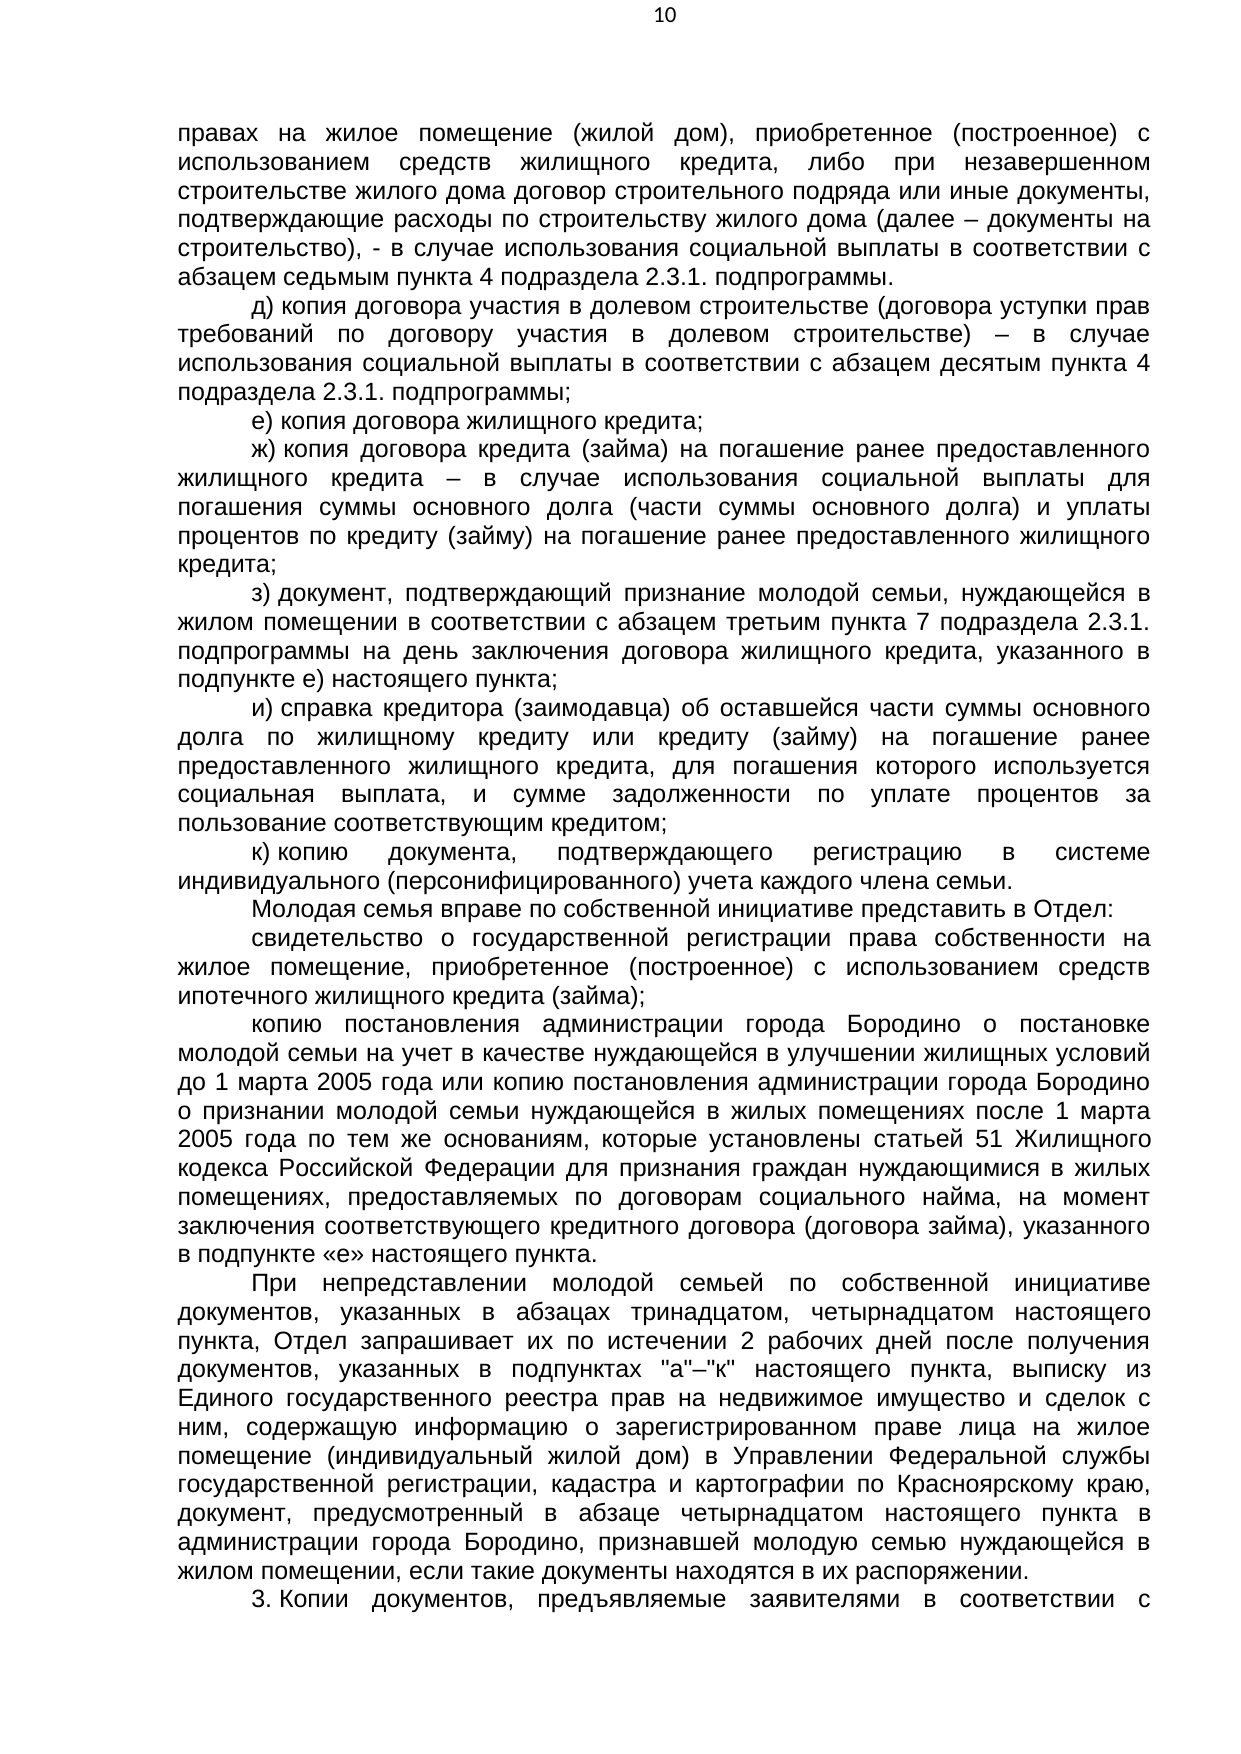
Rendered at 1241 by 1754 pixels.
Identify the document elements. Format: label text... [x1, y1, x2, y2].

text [177, 1584, 1152, 1613]
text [177, 118, 1152, 291]
text При непредставлении молодой семьей по собственной инициативе документов, указанных в абзацах тринадцатом, четырнадцатом настоящего пункта, Отдел запрашивает их по истечении 2 рабочих дней после получения документов, указанных в подпунктах "а"–"к" настоящего пункта, выписку из Единого государственного реестра прав на недвижимое имущество и сделок с ним, содержащую информацию о зарегистрированном праве лица на жилое помещение (индивидуальный жилой дом) в Управлении Федеральной службы государственной регистрации, кадастра и картографии по Красноярскому краю, документ, предусмотренный в абзаце четырнадцатом настоящего пункта в администрации города Бородино, признавшей молодую семью нуждающейся в жилом помещении, если такие документы находятся в их распоряжении. [177, 1268, 1152, 1584]
text з) документ, подтверждающий признание молодой семьи, нуждающейся в жилом помещении в соответствии с абзацем третьим пункта 7 подраздела 2.3.1. подпрограммы на день заключения договора жилищного кредита, указанного в подпункте е) настоящего пункта; [177, 578, 1152, 693]
text ж) копия договора кредита (займа) на погашение ранее предоставленного жилищного кредита – в случае использования социальной выплаты для погашения суммы основного долга (части суммы основного долга) и уплаты процентов по кредиту (займу) на погашение ранее предоставленного жилищного кредита; [177, 434, 1152, 578]
text свидетельство о государственной регистрации права собственности на жилое помещение, приобретенное (построенное) с использованием средств ипотечного жилищного кредита (займа); [177, 923, 1152, 1009]
text и) справка кредитора (заимодавца) об оставшейся части суммы основного долга по жилищному кредиту или кредиту (займу) на погашение ранее предоставленного жилищного кредита, для погашения которого используется социальная выплата, и сумме задолженности по уплате процентов за пользование соответствующим кредитом; [177, 693, 1152, 837]
text е) копия договора жилищного кредита; [177, 406, 1152, 434]
text Молодая семья вправе по собственной инициативе представить в Отдел: [177, 894, 1152, 923]
text д) копия договора участия в долевом строительстве (договора уступки прав требований по договору участия в долевом строительстве) – в случае использования социальной выплаты в соответствии с абзацем десятым пункта 4 подраздела 2.3.1. подпрограммы; [177, 291, 1152, 406]
text к) копию документа, подтверждающего регистрацию в системе индивидуального (персонифицированного) учета каждого члена семьи. [177, 837, 1152, 894]
text копию постановления администрации города Бородино о постановке молодой семьи на учет в качестве нуждающейся в улучшении жилищных условий до 1 марта 2005 года или копию постановления администрации города Бородино о признании молодой семьи нуждающейся в жилых помещениях после 1 марта 2005 года по тем же основаниям, которые установлены статьей 51 Жилищного кодекса Российской Федерации для признания граждан нуждающимися в жилых помещениях, предоставляемых по договорам социального найма, на момент заключения соответствующего кредитного договора (договора займа), указанного в подпункте «е» настоящего пункта. [177, 1009, 1152, 1268]
